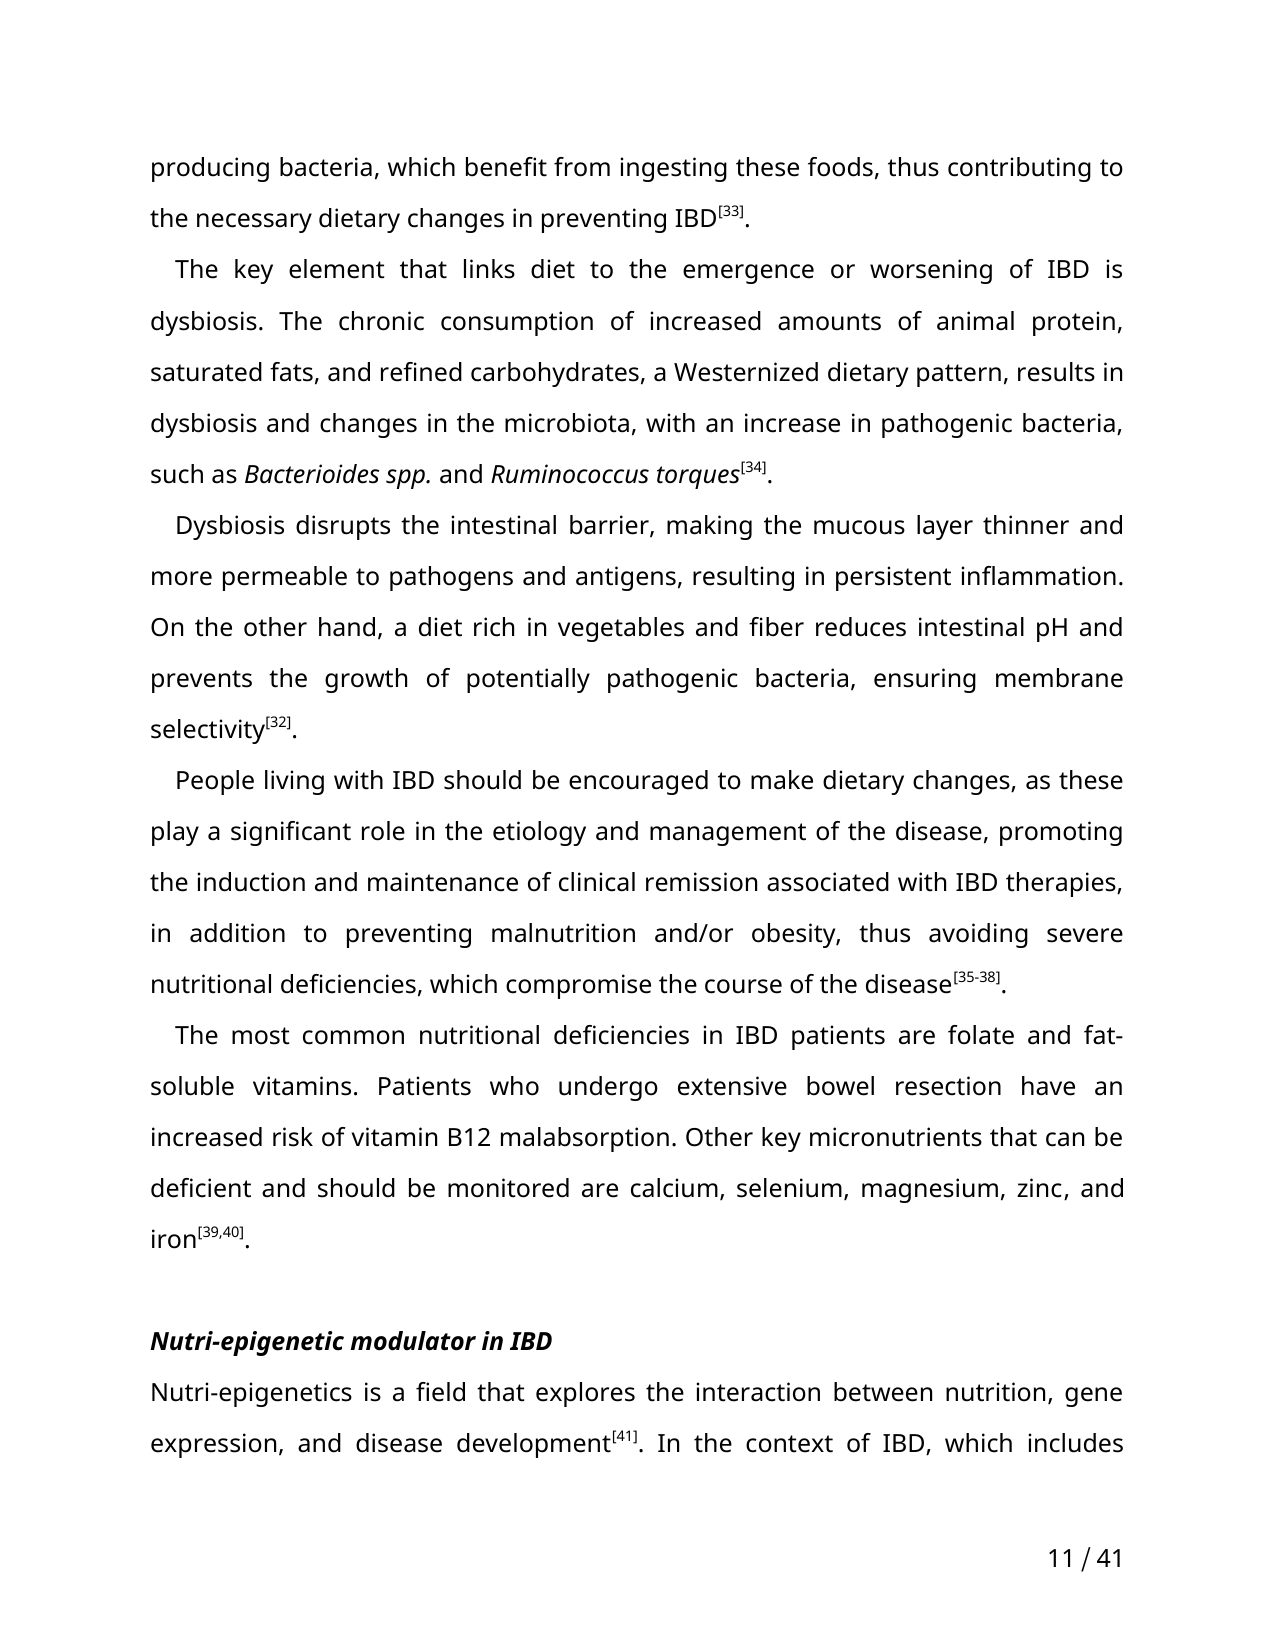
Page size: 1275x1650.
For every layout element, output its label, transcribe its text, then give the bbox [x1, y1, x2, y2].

text Dysbiosis disrupts the intestinal barrier, making the mucous layer thinner and more permeable to pathogens and antigens, resulting in persistent inflammation. On the other hand, a diet rich in vegetables and fiber reduces intestinal pH and prevents the growth of potentially pathogenic bacteria, ensuring membrane selectivity[32]. [150, 507, 1125, 746]
text People living with IBD should be encouraged to make dietary changes, as these play a significant role in the etiology and management of the disease, promoting the induction and maintenance of clinical remission associated with IBD therapies, in addition to preventing malnutrition and/or obesity, thus avoiding severe nutritional deficiencies, which compromise the course of the disease[35-38]. [150, 762, 1125, 1001]
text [150, 1375, 1125, 1460]
text The key element that links diet to the emergence or worsening of IBD is dysbiosis. The chronic consumption of increased amounts of animal protein, saturated fats, and refined carbohydrates, a Westernized dietary pattern, results in dysbiosis and changes in the microbiota, with an increase in pathogenic bacteria, such as Bacterioides spp. and Ruminococcus torques[34]. [150, 252, 1125, 490]
text Nutri-epigenetic modulator in IBD [150, 1324, 1125, 1358]
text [150, 150, 1125, 235]
text The most common nutritional deficiencies in IBD patients are folate and fat-soluble vitamins. Patients who undergo extensive bowel resection have an increased risk of vitamin B12 malabsorption. Other key micronutrients that can be deficient and should be monitored are calcium, selenium, magnesium, zinc, and iron[39,40]. [150, 1018, 1125, 1256]
